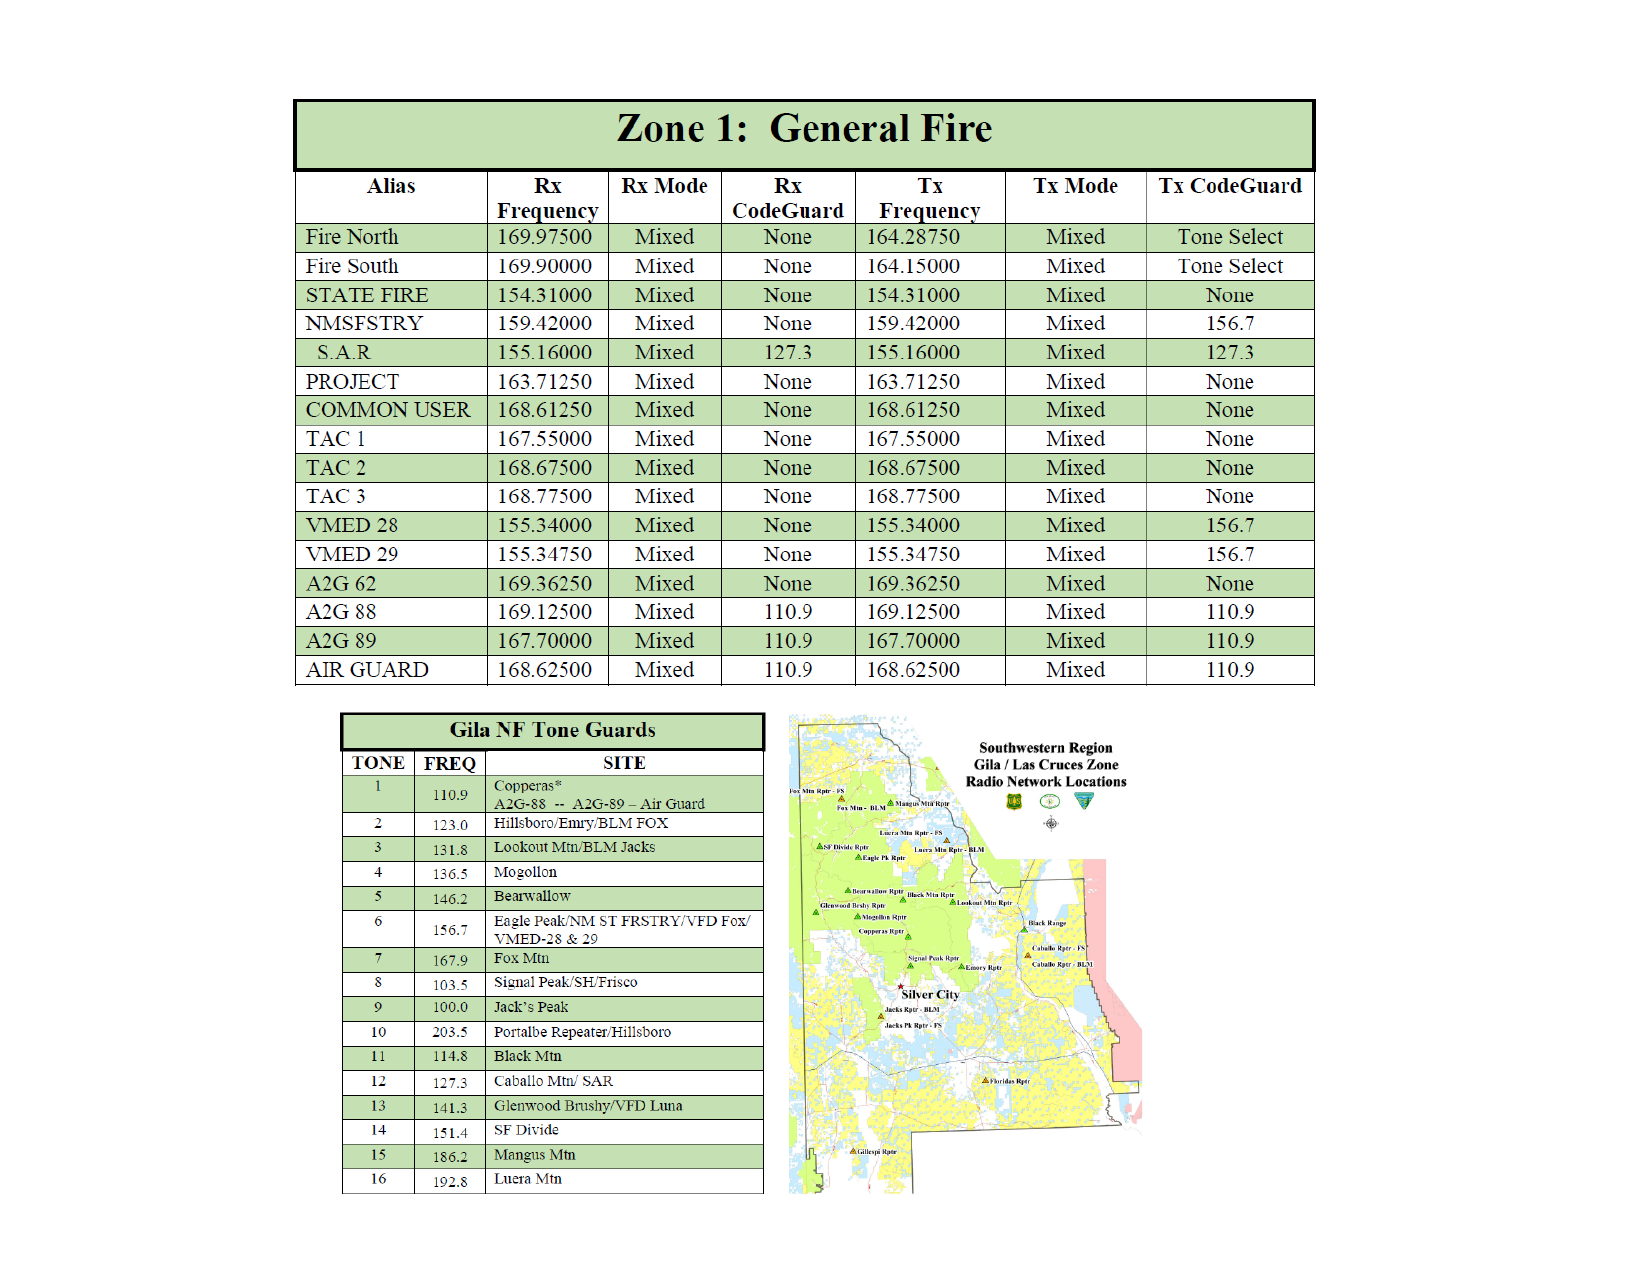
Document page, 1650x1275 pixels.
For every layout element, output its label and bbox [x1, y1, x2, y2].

picture [292, 94, 1318, 690]
picture [339, 708, 766, 1198]
picture [789, 710, 1143, 1198]
